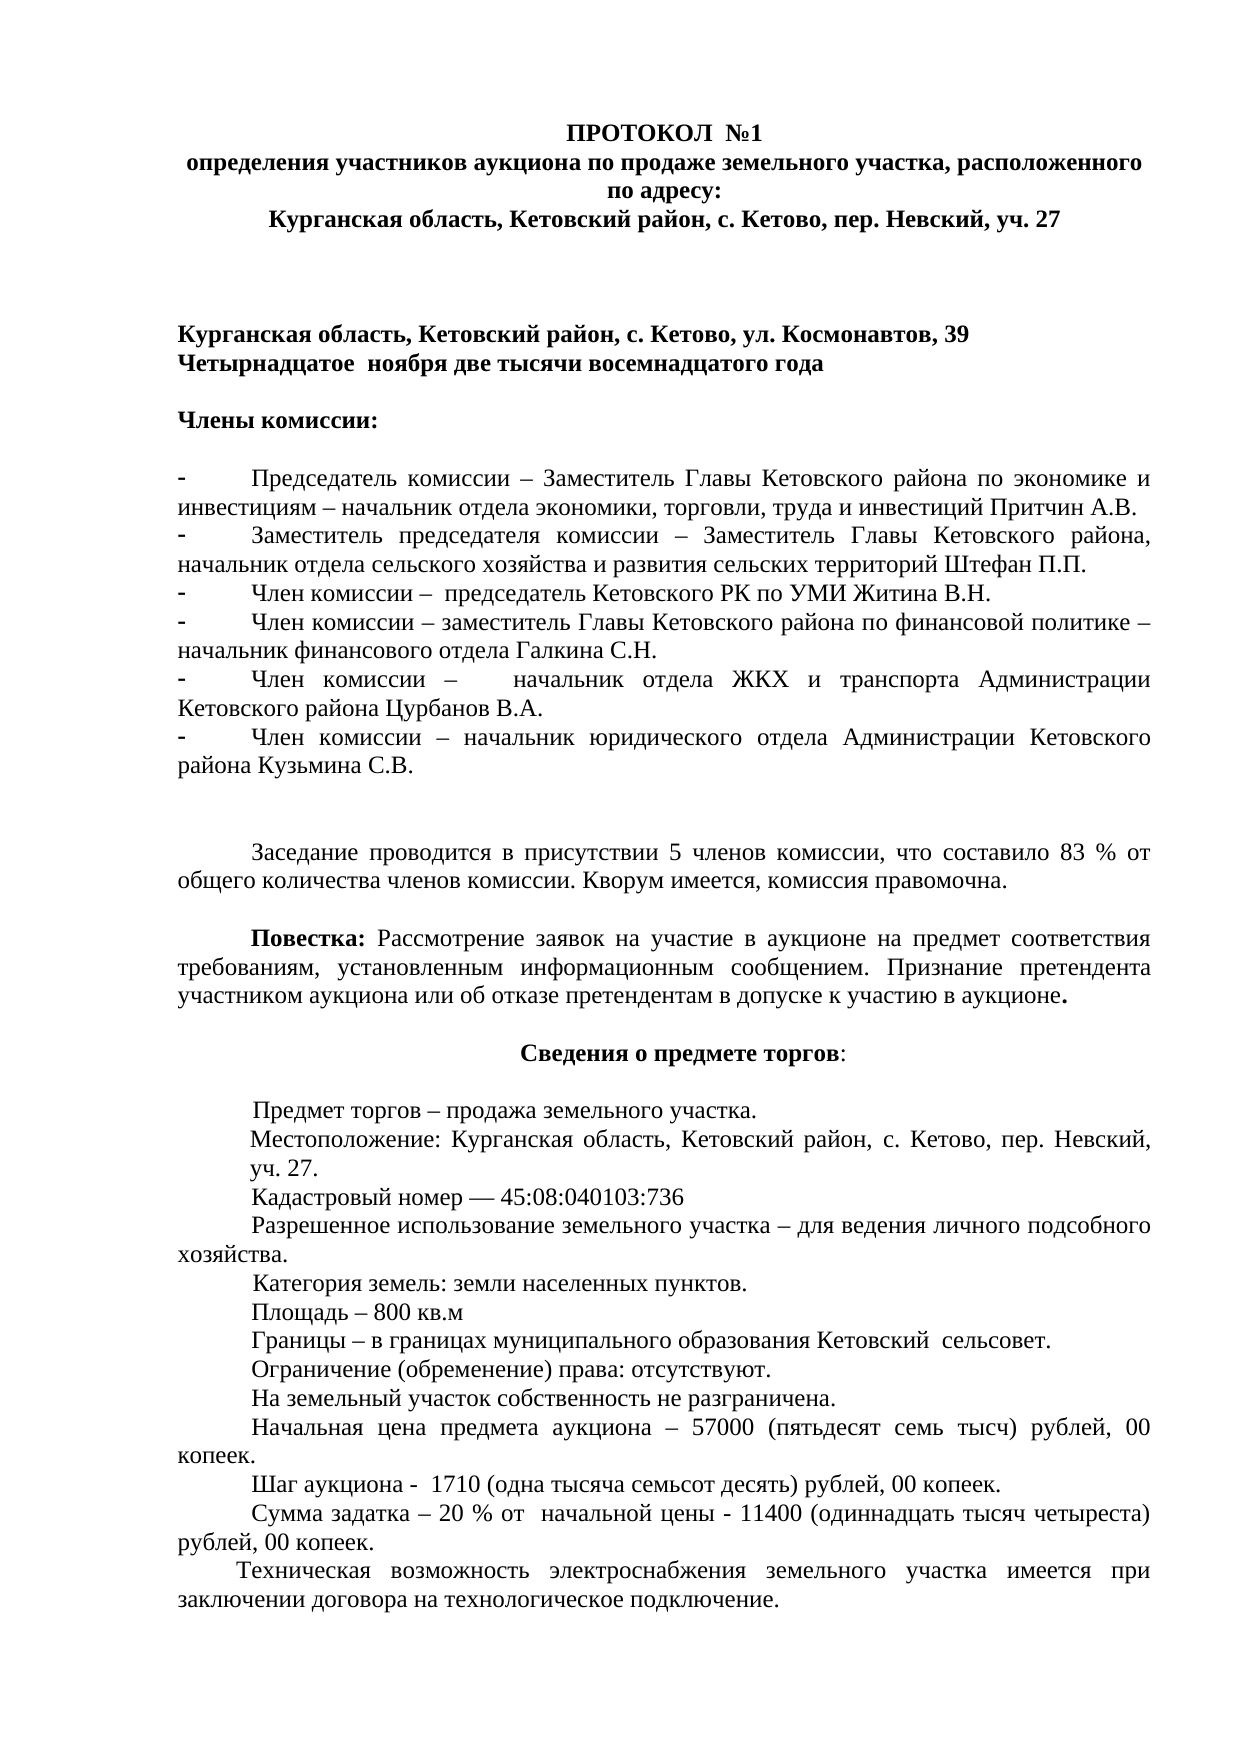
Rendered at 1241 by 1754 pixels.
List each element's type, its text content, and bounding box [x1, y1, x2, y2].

text Члены комиссии: [177, 406, 1152, 434]
list Член комиссии – заместитель Главы Кетовского района по финансовой политике – начальник финансового отдела Галкина С.Н. [177, 607, 1152, 664]
list Председатель комиссии – Заместитель Главы Кетовского района по экономике и инвестициям – начальник отдела экономики, торговли, труда и инвестиций Притчин А.В. [177, 463, 1152, 521]
text Разрешенное использование земельного участка – для ведения личного подсобного хозяйства. [177, 1211, 1152, 1268]
list Член комиссии – председатель Кетовского РК по УМИ Житина В.Н. [177, 578, 1152, 607]
text Четырнадцатое ноября две тысячи восемнадцатого года [177, 348, 1152, 377]
text Местоположение: Курганская область, Кетовский район, с. Кетово, пер. Невский, уч. 27. [249, 1124, 1152, 1182]
text определения участников аукциона по продаже земельного участка, расположенного по адресу: [177, 147, 1152, 204]
text Техническая возможность электроснабжения земельного участка имеется при заключении договора на технологическое подключение. [177, 1556, 1152, 1613]
text Повестка: Рассмотрение заявок на участие в аукционе на предмет соответствия требованиям, установленным информационным сообщением. Признание претендента участником аукциона или об отказе претендентам в допуске к участию в аукционе. [177, 923, 1152, 1009]
text Сведения о предмете торгов: [177, 1038, 1152, 1067]
text Площадь – 800 кв.м [177, 1297, 1152, 1326]
text Начальная цена предмета аукциона – 57000 (пятьдесят семь тысч) рублей, 00 копеек. [177, 1412, 1152, 1469]
list Член комиссии – начальник отдела ЖКХ и транспорта Администрации Кетовского района Цурбанов В.А. [177, 664, 1152, 722]
text Курганская область, Кетовский район, с. Кетово, пер. Невский, уч. 27 [177, 204, 1152, 233]
text Заседание проводится в присутствии 5 членов комиссии, что составило 83 % от общего количества членов комиссии. Кворум имеется, комиссия правомочна. [177, 837, 1152, 894]
text ПРОТОКОЛ №1 [177, 118, 1152, 147]
list Член комиссии – начальник юридического отдела Администрации Кетовского района Кузьмина С.В. [177, 722, 1152, 779]
text Шаг аукциона - 1710 (одна тысяча семьсот десять) рублей, 00 копеек. [177, 1469, 1152, 1498]
text На земельный участок собственность не разграничена. [177, 1383, 1152, 1412]
text Границы – в границах муниципального образования Кетовский сельсовет. [177, 1326, 1152, 1354]
text Ограничение (обременение) права: отсутствуют. [177, 1354, 1152, 1383]
text Курганская область, Кетовский район, с. Кетово, ул. Космонавтов, 39 [177, 319, 1152, 348]
text Категория земель: земли населенных пунктов. [177, 1268, 1152, 1297]
text Предмет торгов – продажа земельного участка. [177, 1096, 1152, 1124]
text Кадастровый номер — 45:08:040103:736 [177, 1182, 1152, 1211]
text Сумма задатка – 20 % от начальной цены - 11400 (одиннадцать тысяч четыреста) рублей, 00 копеек. [177, 1498, 1152, 1556]
list Заместитель председателя комиссии – Заместитель Главы Кетовского района, начальник отдела сельского хозяйства и развития сельских территорий Штефан П.П. [177, 521, 1152, 578]
